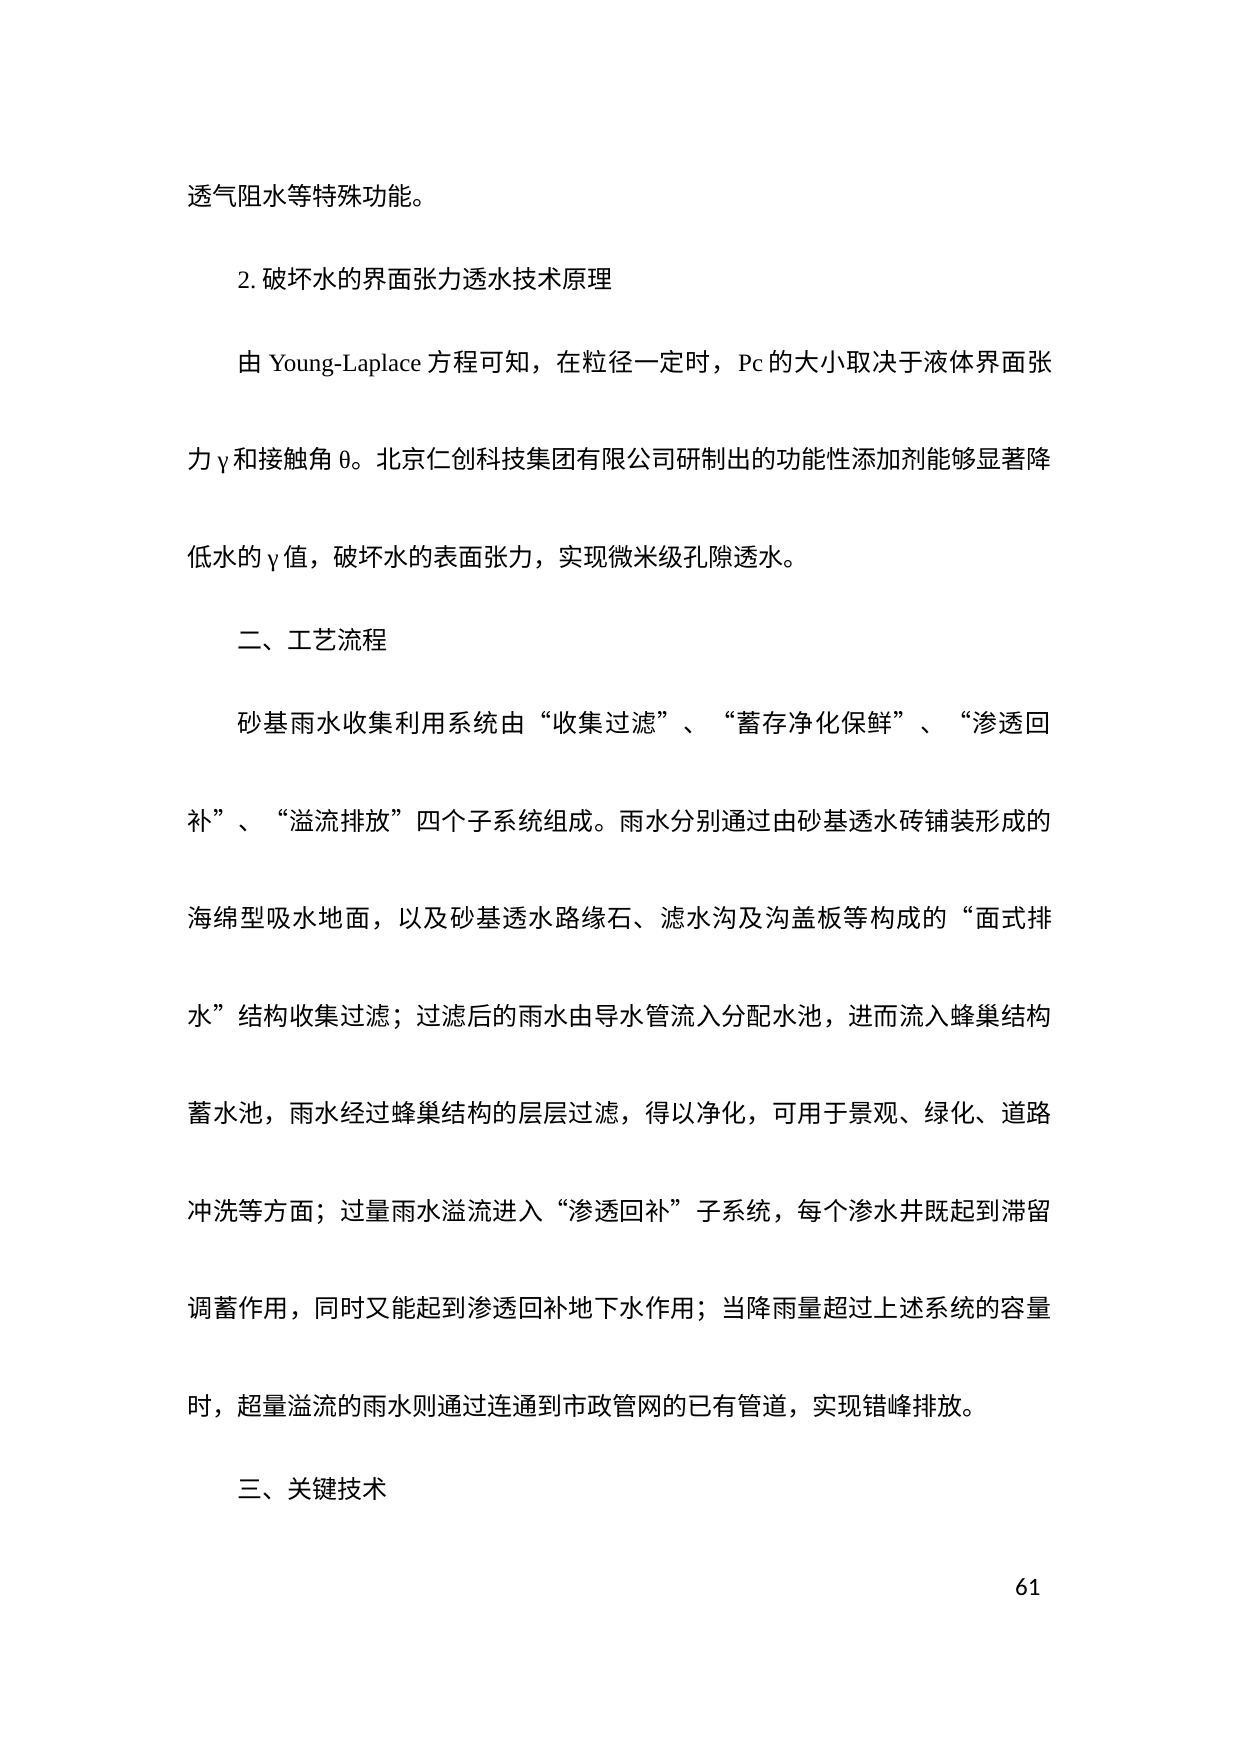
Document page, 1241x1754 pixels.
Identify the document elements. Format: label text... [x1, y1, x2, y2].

text 砂基雨水收集利用系统由“收集过滤”、“蓄存净化保鲜”、“渗透回补”、“溢流排放”四个子系统组成。雨水分别通过由砂基透水砖铺装形成的海绵型吸水地面，以及砂基透水路缘石、滤水沟及沟盖板等构成的“面式排水”结构收集过滤；过滤后的雨水由导水管流入分配水池，进而流入蜂巢结构蓄水池，雨水经过蜂巢结构的层层过滤，得以净化，可用于景观、绿化、道路冲洗等方面；过量雨水溢流进入“渗透回补”子系统，每个渗水井既起到滞留调蓄作用，同时又能起到渗透回补地下水作用；当降雨量超过上述系统的容量时，超量溢流的雨水则通过连通到市政管网的已有管道，实现错峰排放。 [187, 689, 1053, 1437]
text 由Young-Laplace方程可知，在粒径一定时，Pc的大小取决于液体界面张力γ和接触角θ。北京仁创科技集团有限公司研制出的功能性添加剂能够显著降低水的γ值，破坏水的表面张力，实现微米级孔隙透水。 [187, 328, 1053, 588]
text 二、工艺流程 [187, 606, 1053, 671]
text 三、关键技术 [187, 1455, 1053, 1520]
text 2. 破坏水的界面张力透水技术原理 [187, 245, 1053, 310]
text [187, 162, 1053, 227]
